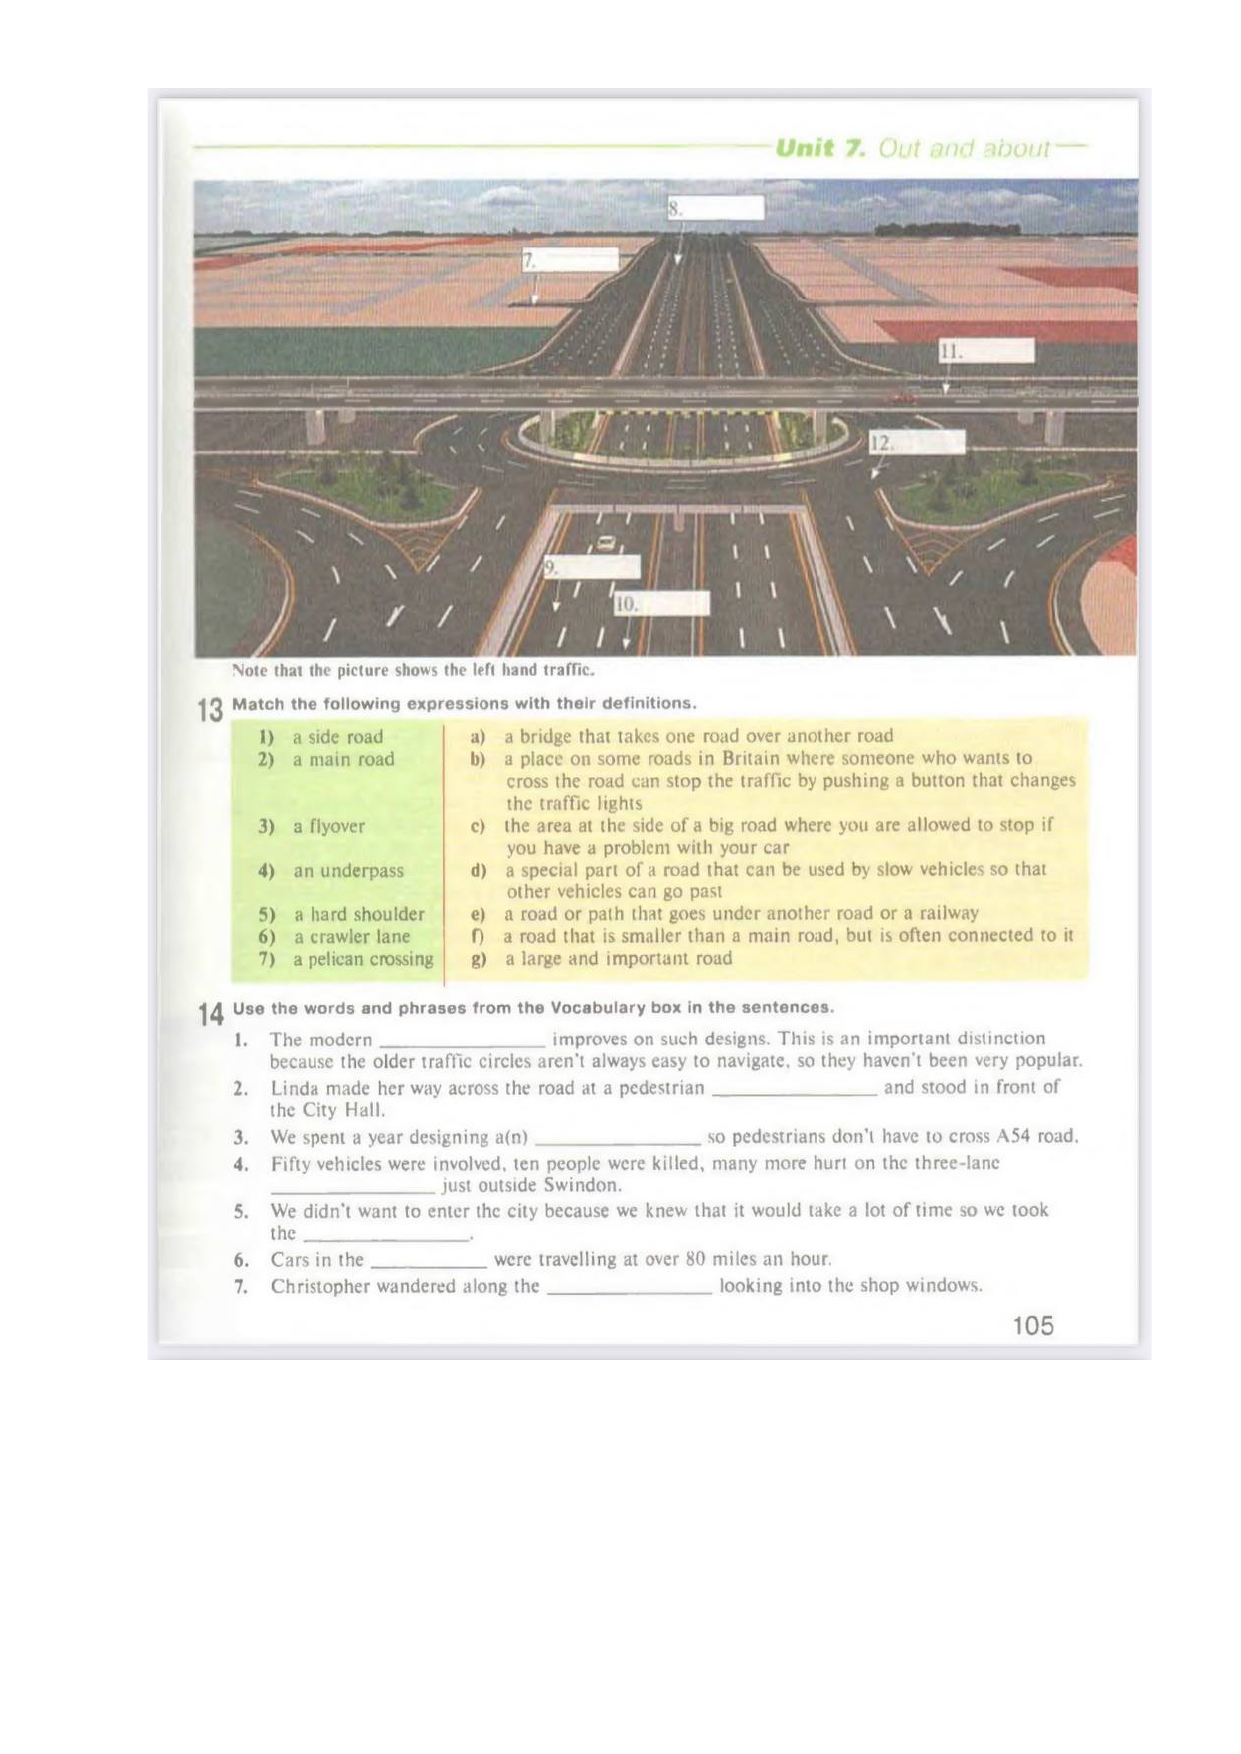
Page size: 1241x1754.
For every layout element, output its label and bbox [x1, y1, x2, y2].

picture [147, 88, 1152, 1360]
